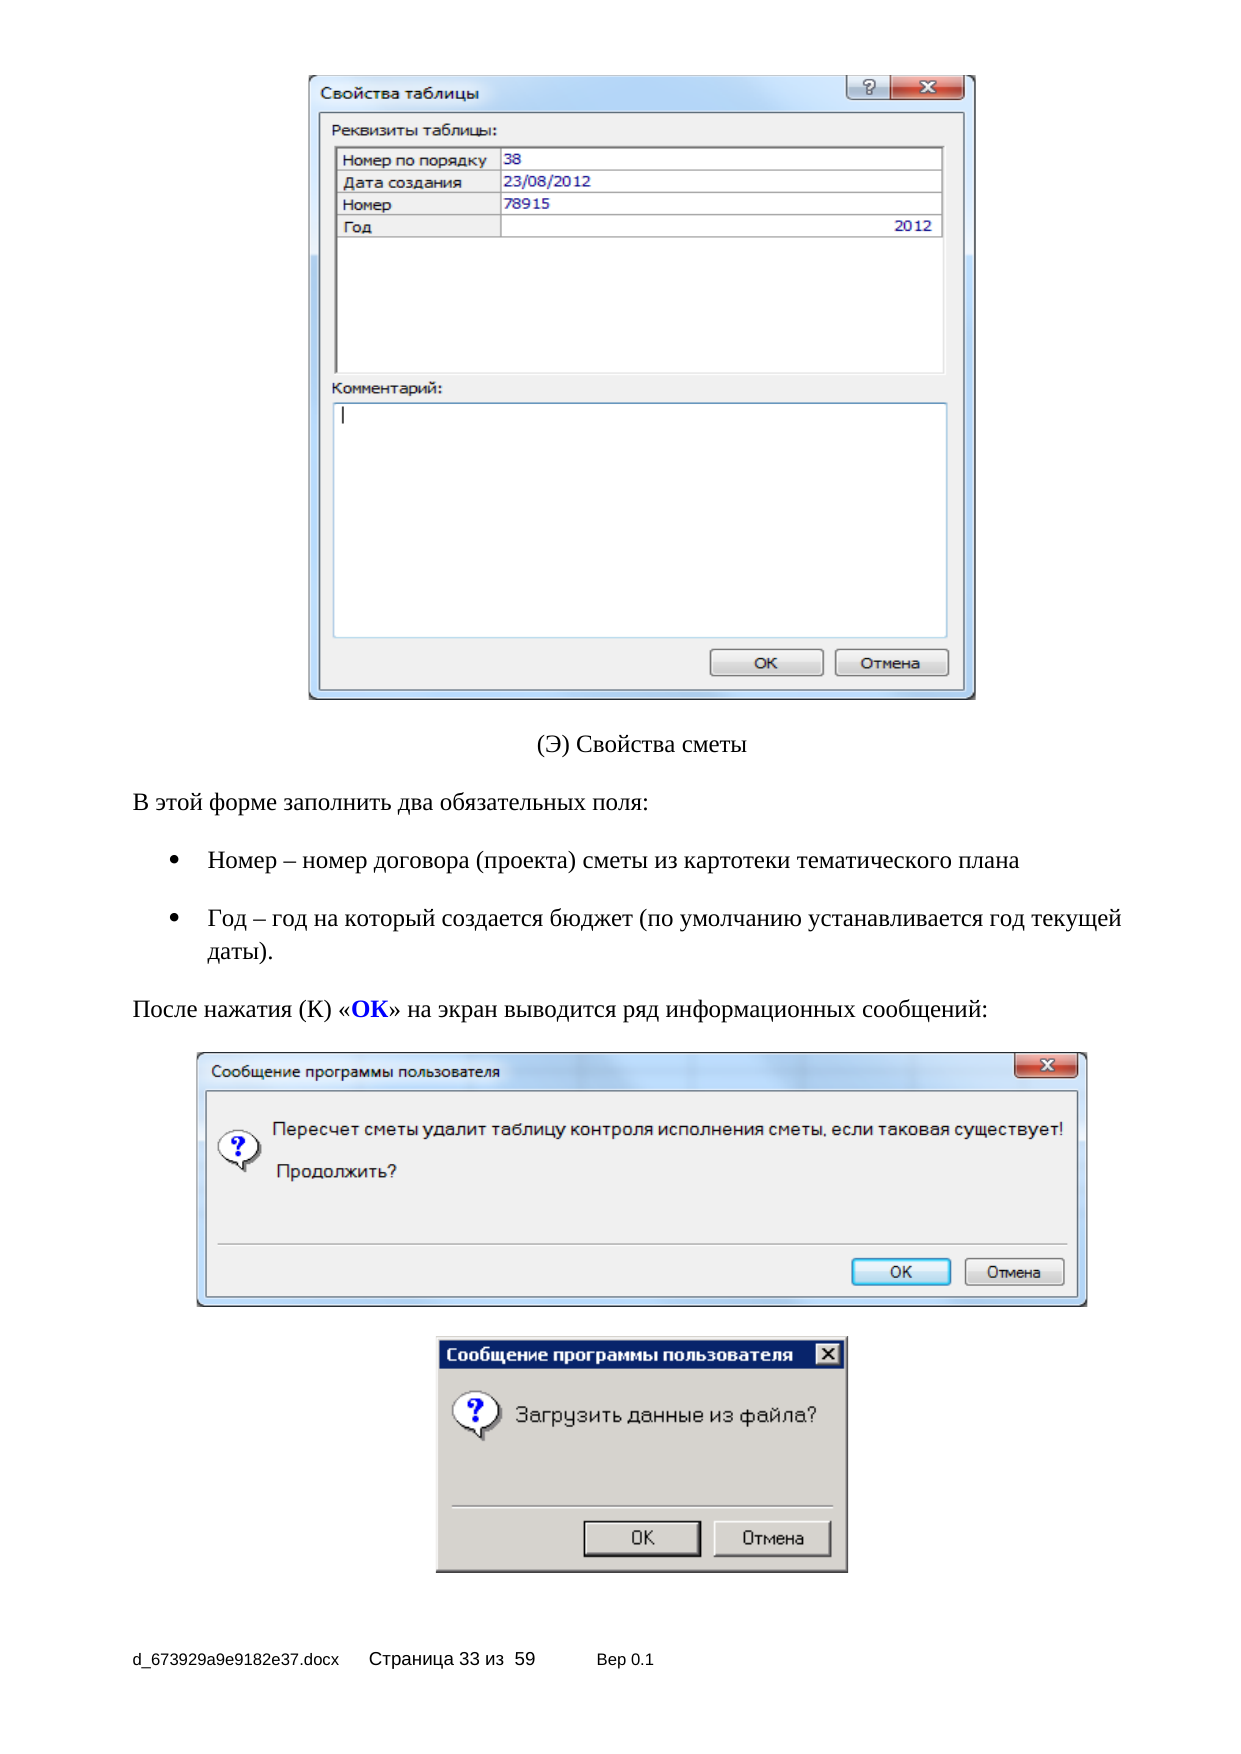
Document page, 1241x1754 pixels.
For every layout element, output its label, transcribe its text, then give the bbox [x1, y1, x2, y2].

text (Э) Свойства сметы [132, 729, 1152, 758]
list Номер – номер договора (проекта) сметы из картотеки тематического плана [170, 845, 1152, 874]
list Год – год на который создается бюджет (по умолчанию устанавливается год текущей даты). [170, 903, 1152, 965]
text В этой форме заполнить два обязательных поля: [132, 787, 1152, 816]
picture [308, 75, 976, 700]
text После нажатия (К) «ОК» на экран выводится ряд информационных сообщений: [132, 994, 1152, 1023]
picture [196, 1052, 1088, 1307]
picture [435, 1336, 849, 1573]
